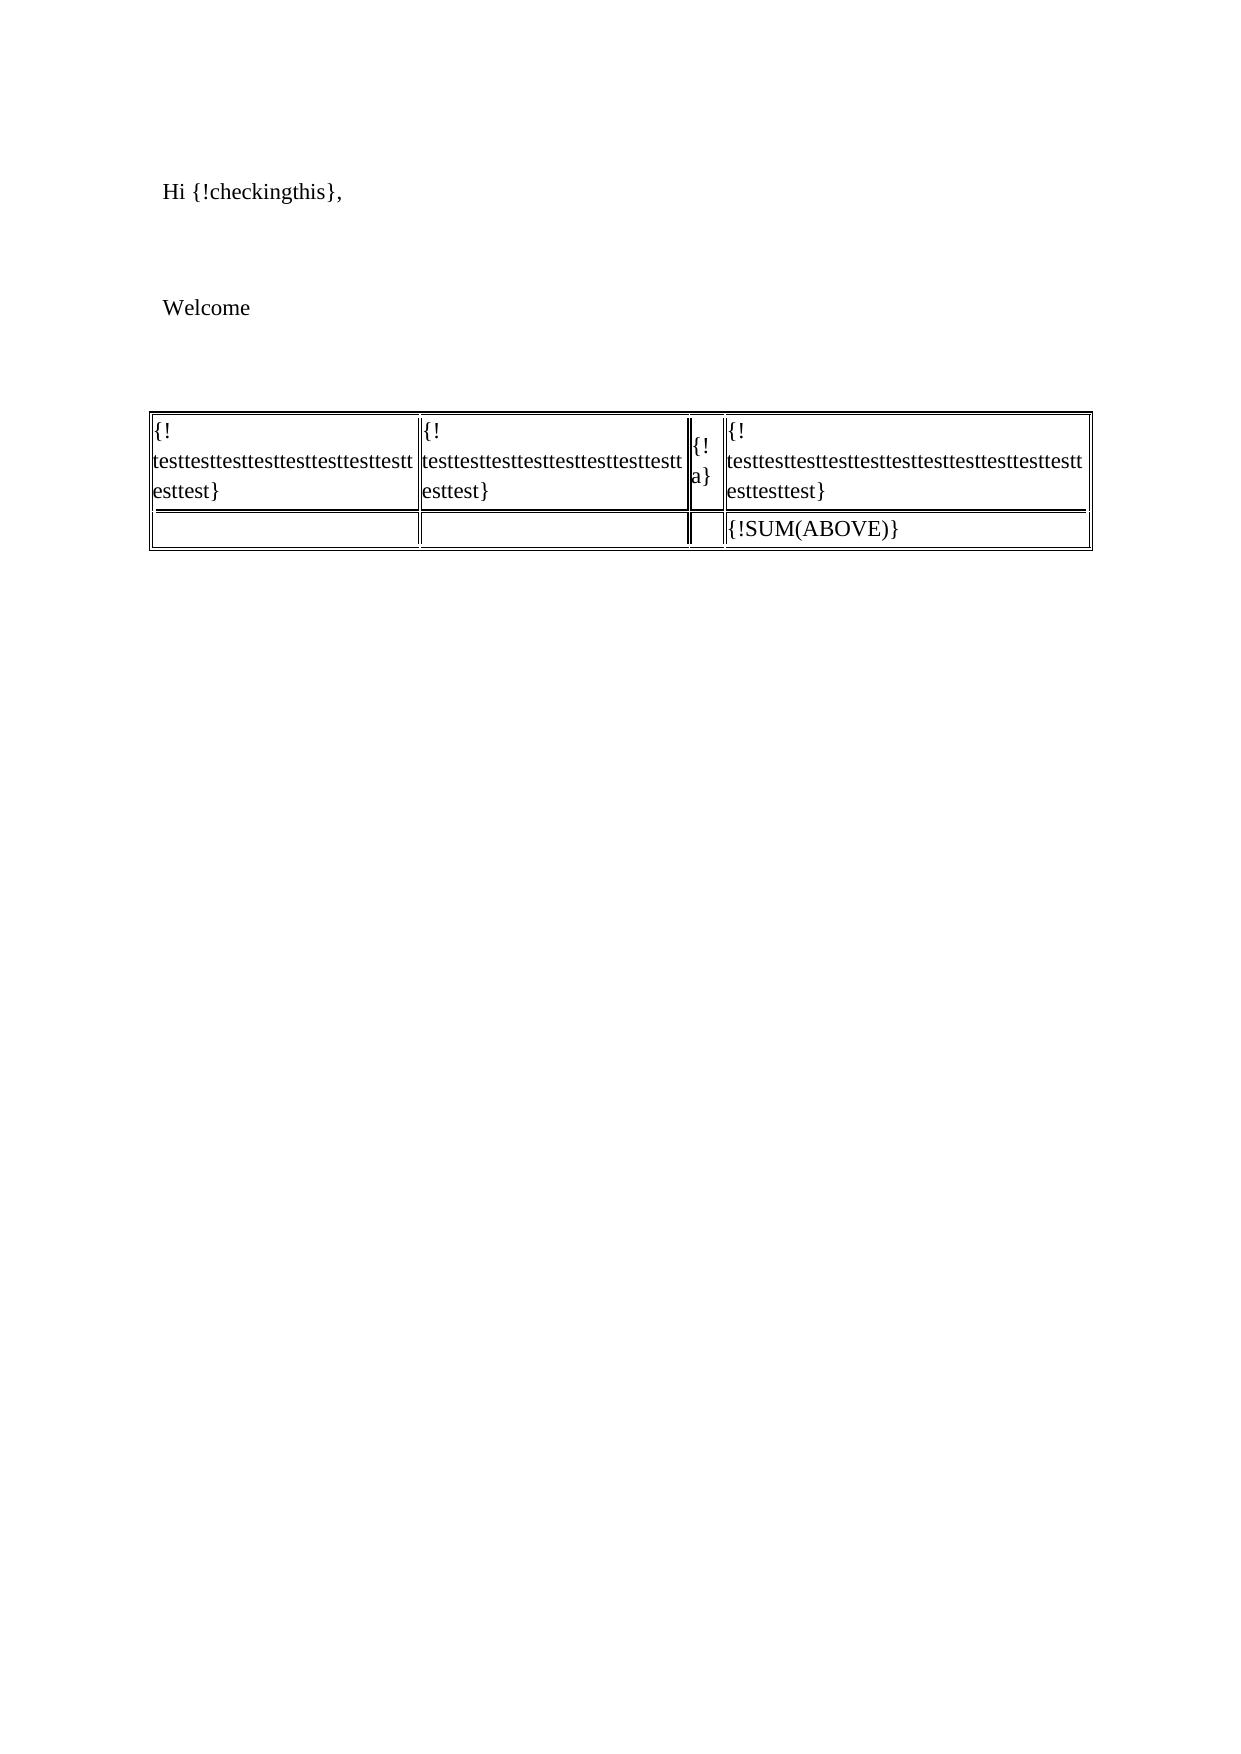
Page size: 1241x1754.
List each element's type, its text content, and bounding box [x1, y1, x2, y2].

table_cell [420, 513, 689, 547]
table_cell [689, 509, 725, 547]
table_cell {!SUM(ABOVE)} [725, 509, 1089, 547]
table_header {!a} [689, 413, 725, 509]
table_header {!testtesttesttesttesttesttesttesttesttesttesttesttesttest} [725, 415, 1089, 509]
table_cell [153, 509, 420, 547]
table_header {!testtesttesttesttesttesttesttesttesttest} [420, 415, 689, 509]
text Hi {!checkingthis}, [162, 178, 1090, 204]
text Welcome [162, 294, 1090, 321]
table_header {!testtesttesttesttesttesttesttesttesttest} [153, 413, 420, 509]
